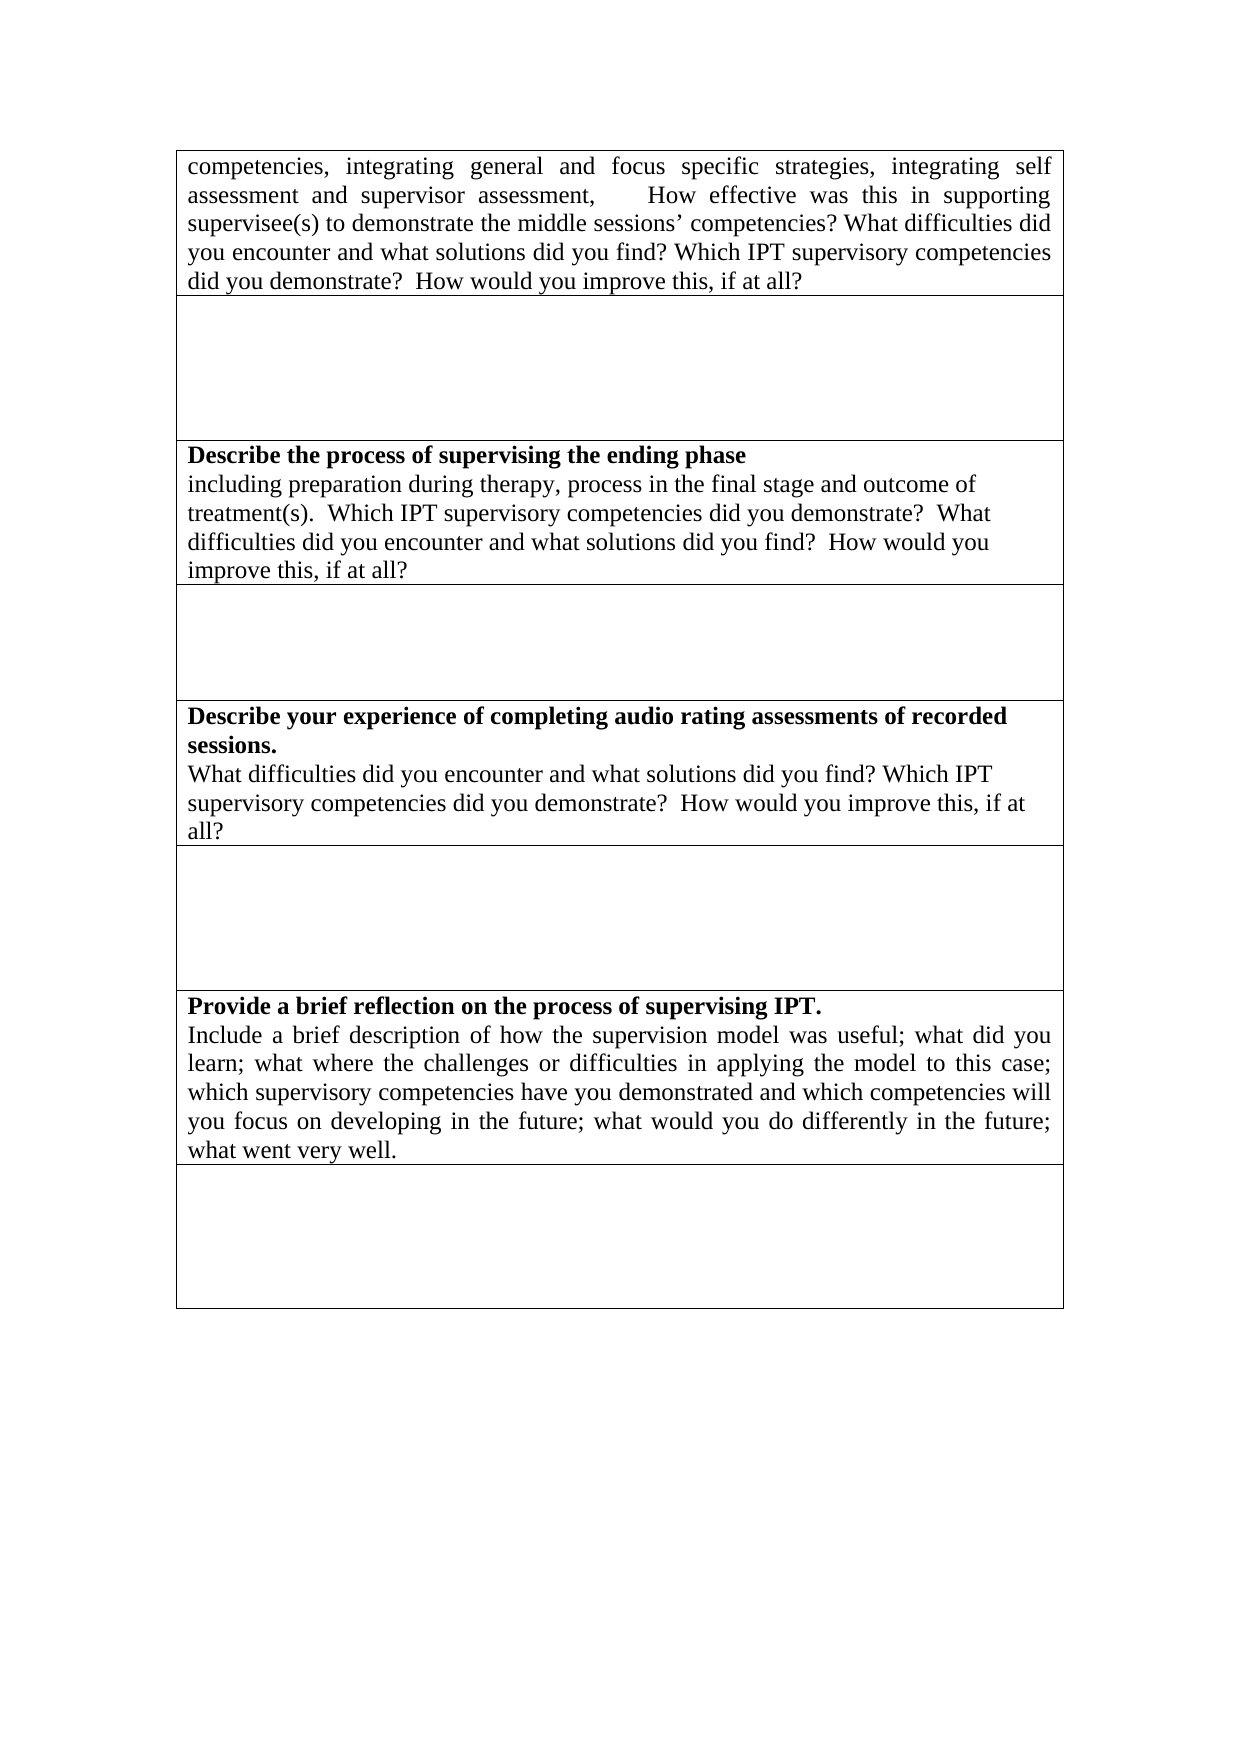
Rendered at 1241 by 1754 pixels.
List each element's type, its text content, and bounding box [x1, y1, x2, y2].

table_cell Provide a brief reflection on the process of supervising IPT. Include a brief description of how the supervision model was useful; what did you learn; what where the challenges or difficulties in applying the model to this case; which supervisory competencies have you demonstrated and which competencies will you focus on developing in the future; what would you do differently in the future; what went very well. [177, 991, 1063, 1163]
table_cell Describe your experience of completing audio rating assessments of recorded sessions. What difficulties did you encounter and what solutions did you find? Which IPT supervisory competencies did you demonstrate? How would you improve this, if at all? [177, 701, 1063, 845]
table_cell Describe the process of supervising the ending phase including preparation during therapy, process in the final stage and outcome of treatment(s). Which IPT supervisory competencies did you demonstrate? What difficulties did you encounter and what solutions did you find? How would you improve this, if at all? [177, 441, 1063, 584]
table_cell [177, 846, 1063, 990]
table_cell [177, 585, 1063, 700]
table_cell [177, 296, 1063, 439]
table_cell [177, 1165, 1063, 1308]
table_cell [177, 151, 1063, 295]
